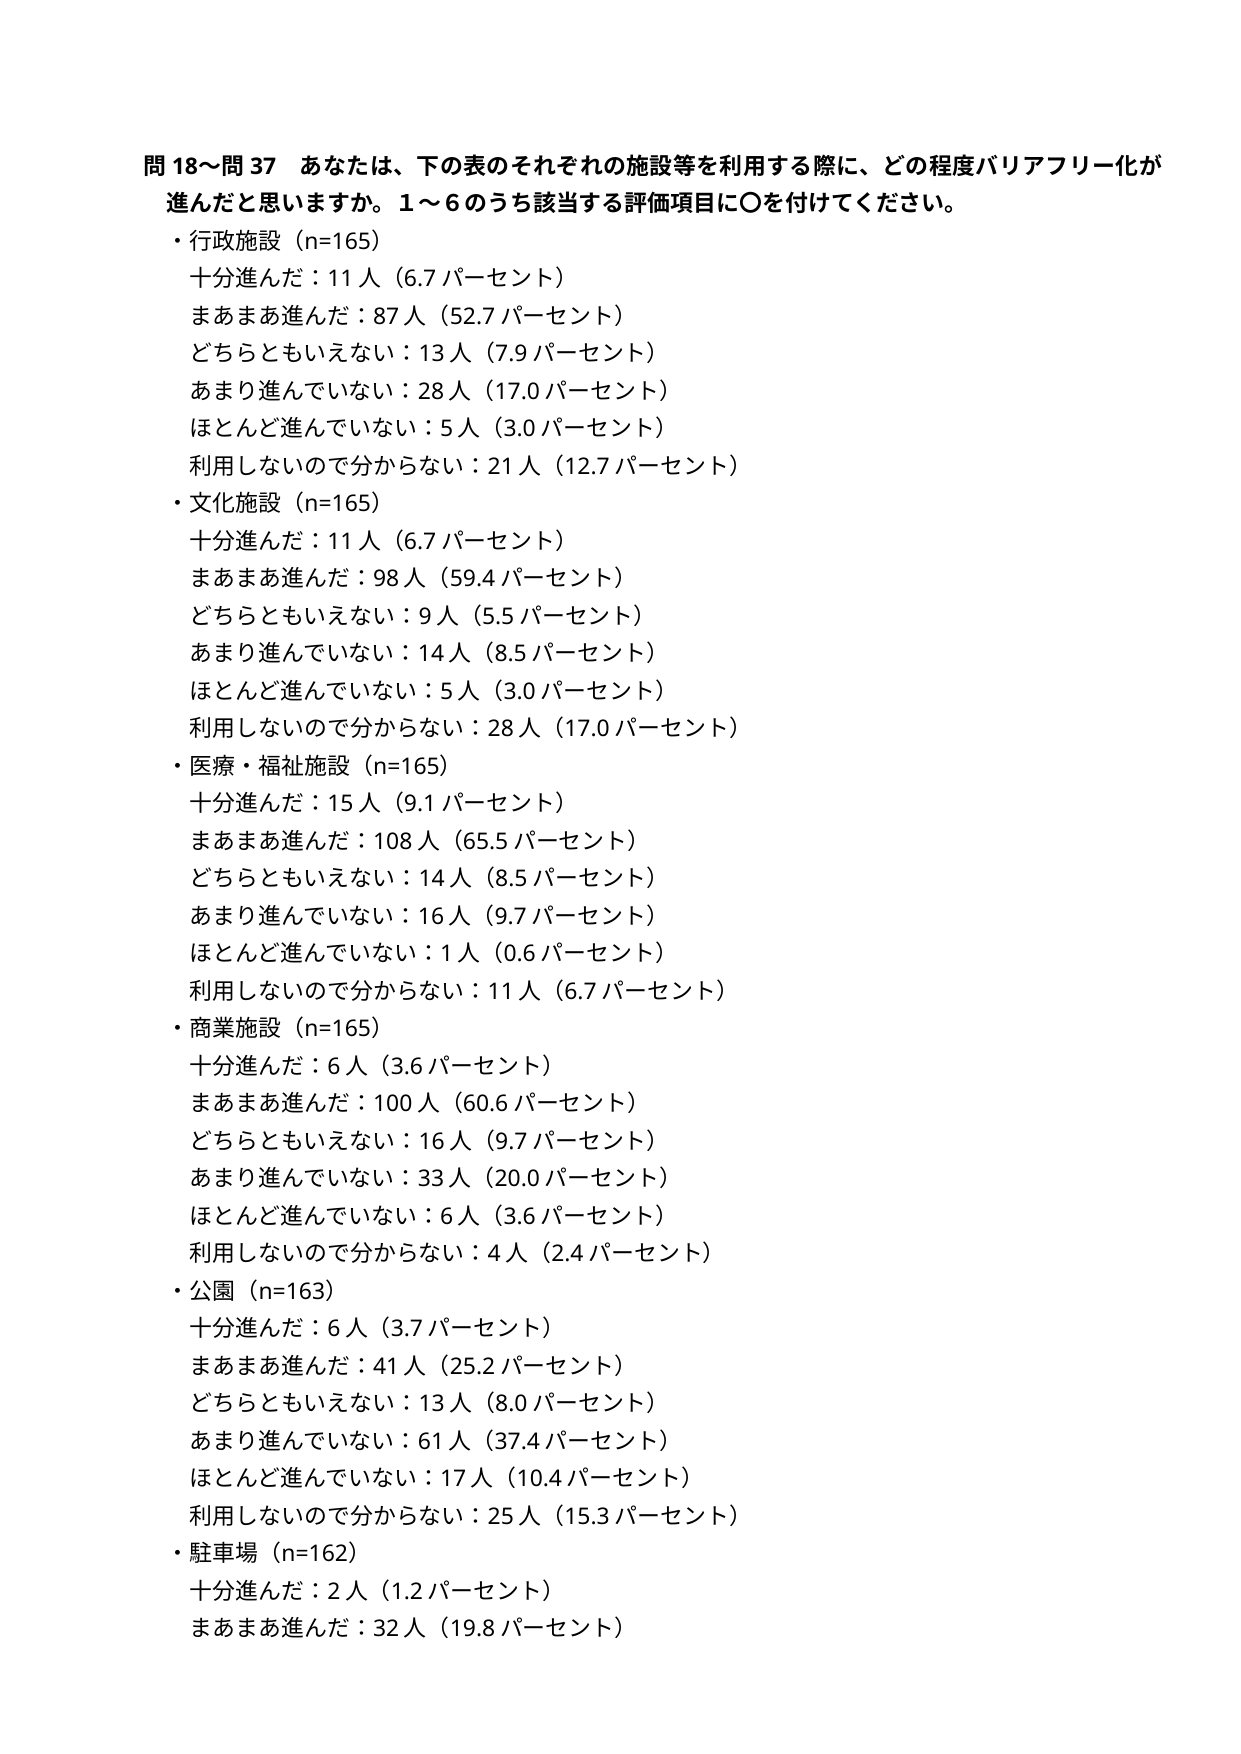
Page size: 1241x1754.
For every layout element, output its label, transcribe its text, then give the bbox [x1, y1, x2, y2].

text あまり進んでいない：61人（37.4パーセント） [167, 1421, 1165, 1458]
text どちらともいえない：13人（8.0パーセント） [167, 1383, 1165, 1421]
text 十分進んだ：6人（3.7パーセント） [167, 1308, 1165, 1346]
text まあまあ進んだ：87人（52.7パーセント） [167, 296, 1165, 333]
text 十分進んだ：11人（6.7パーセント） [167, 521, 1165, 558]
text ・文化施設（n=165） [144, 483, 1165, 521]
text 利用しないので分からない：25人（15.3パーセント） [167, 1496, 1165, 1533]
text 十分進んだ：11人（6.7パーセント） [167, 258, 1165, 296]
text ・医療・福祉施設（n=165） [144, 746, 1165, 783]
text ほとんど進んでいない：5人（3.0パーセント） [167, 671, 1165, 708]
text まあまあ進んだ：98人（59.4パーセント） [167, 558, 1165, 596]
text ほとんど進んでいない：17人（10.4パーセント） [167, 1458, 1165, 1496]
text 十分進んだ：6人（3.6パーセント） [167, 1046, 1165, 1083]
text どちらともいえない：9人（5.5パーセント） [167, 596, 1165, 633]
text 利用しないので分からない：11人（6.7パーセント） [167, 971, 1165, 1008]
text ほとんど進んでいない：5人（3.0パーセント） [167, 408, 1165, 446]
text まあまあ進んだ：100人（60.6パーセント） [167, 1083, 1165, 1121]
text ・行政施設（n=165） [144, 221, 1165, 258]
text ほとんど進んでいない：1人（0.6パーセント） [167, 933, 1165, 971]
text ほとんど進んでいない：6人（3.6パーセント） [167, 1196, 1165, 1233]
text 十分進んだ：15人（9.1パーセント） [167, 783, 1165, 821]
text まあまあ進んだ：41人（25.2パーセント） [167, 1346, 1165, 1383]
text ・公園（n=163） [144, 1271, 1165, 1308]
text あまり進んでいない：16人（9.7パーセント） [167, 896, 1165, 933]
text どちらともいえない：14人（8.5パーセント） [167, 858, 1165, 896]
text 利用しないので分からない：4人（2.4パーセント） [167, 1233, 1165, 1271]
text ・商業施設（n=165） [144, 1008, 1165, 1046]
text まあまあ進んだ：32人（19.8パーセント） [167, 1608, 1165, 1646]
text あまり進んでいない：14人（8.5パーセント） [167, 633, 1165, 671]
text どちらともいえない：13人（7.9パーセント） [167, 333, 1165, 371]
subtitle 問18～問37 あなたは、下の表のそれぞれの施設等を利用する際に、どの程度バリアフリー化が進んだと思いますか。１～６のうち該当する評価項目に〇を付けてください。 [144, 146, 1165, 221]
text あまり進んでいない：28人（17.0パーセント） [167, 371, 1165, 408]
text 利用しないので分からない：21人（12.7パーセント） [167, 446, 1165, 483]
text まあまあ進んだ：108人（65.5パーセント） [167, 821, 1165, 858]
text ・駐車場（n=162） [144, 1533, 1165, 1571]
text 利用しないので分からない：28人（17.0パーセント） [167, 708, 1165, 746]
text 十分進んだ：2人（1.2パーセント） [167, 1571, 1165, 1608]
text あまり進んでいない：33人（20.0パーセント） [167, 1158, 1165, 1196]
text どちらともいえない：16人（9.7パーセント） [167, 1121, 1165, 1158]
